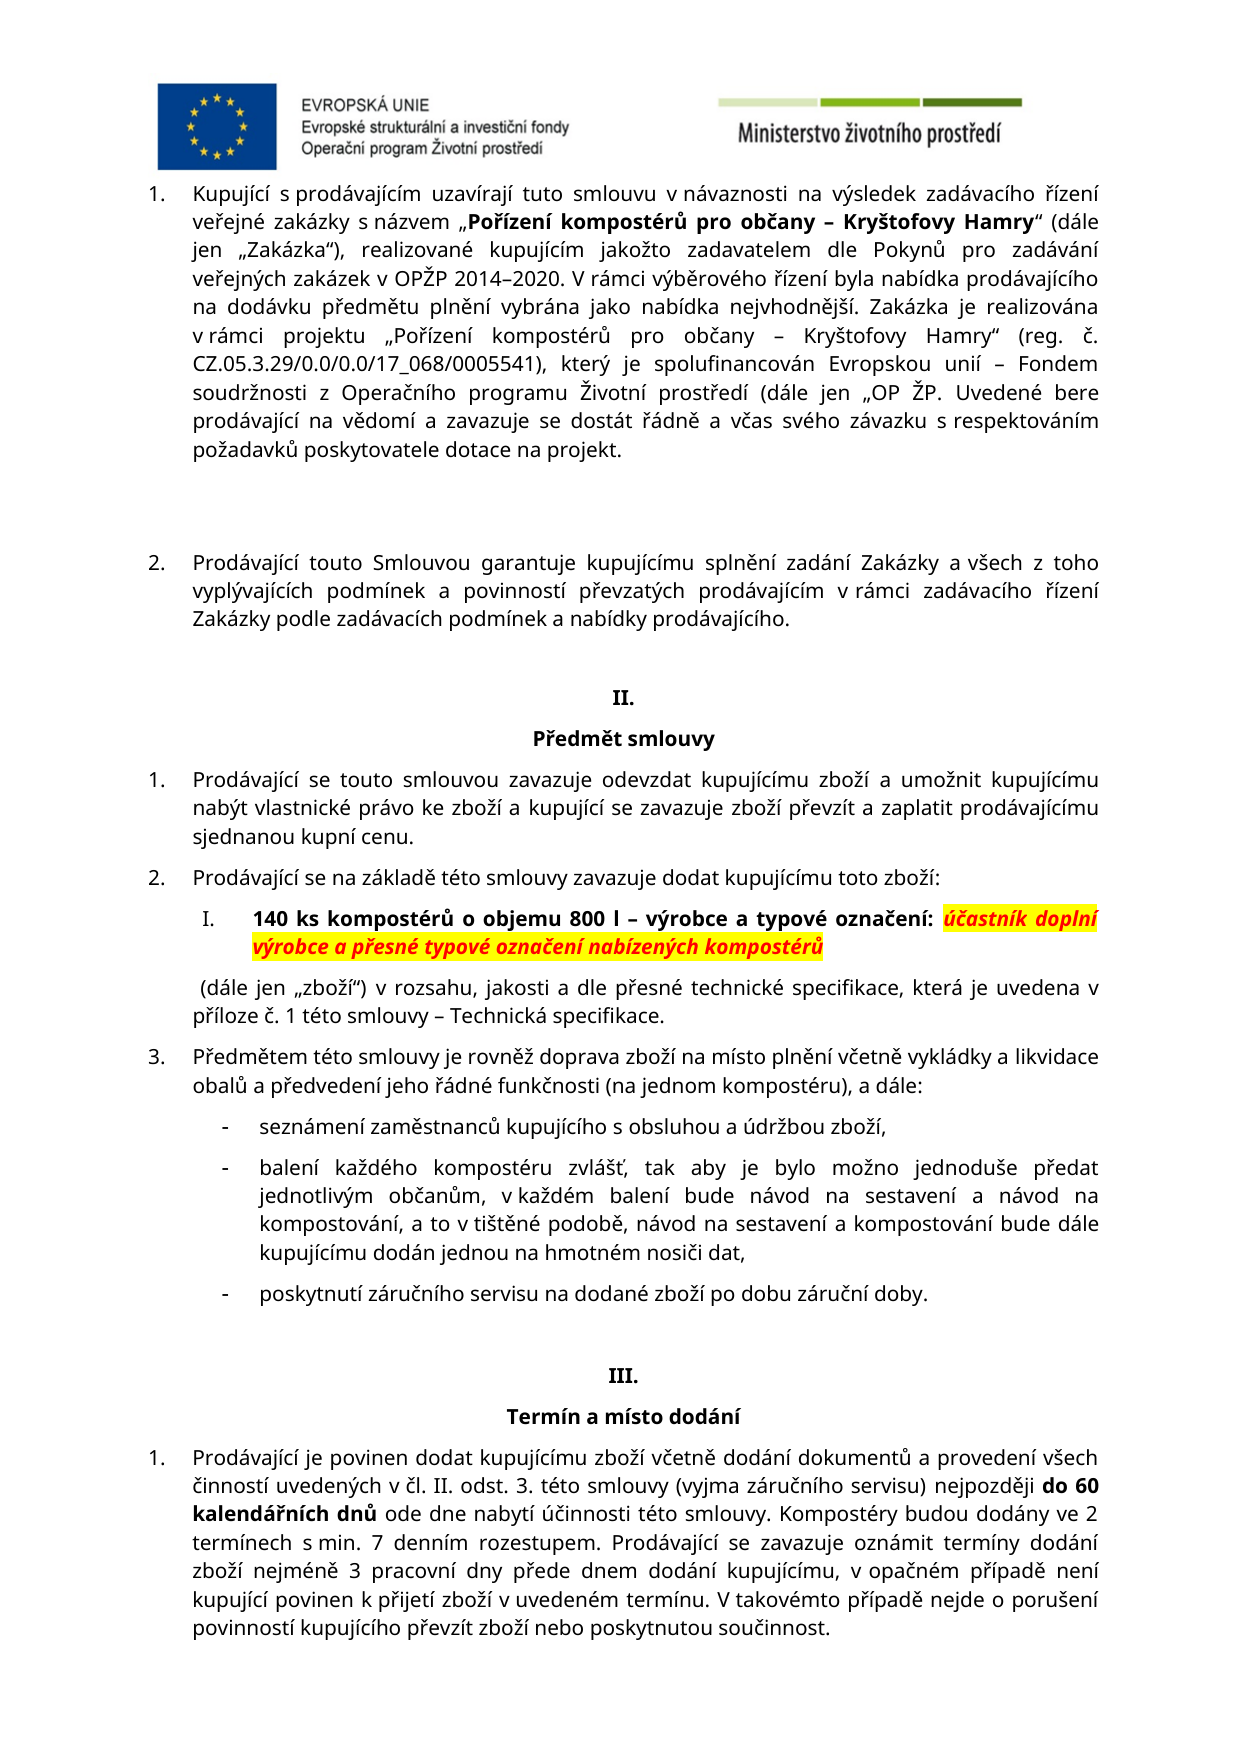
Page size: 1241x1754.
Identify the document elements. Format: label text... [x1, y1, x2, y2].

picture [147, 73, 1092, 179]
list Prodávající se touto smlouvou zavazuje odevzdat kupujícímu zboží a umožnit kupujícímu nabýt vlastnické právo ke zboží a kupující se zavazuje zboží převzít a zaplatit prodávajícímu sjednanou kupní cenu. [148, 765, 1099, 850]
list Prodávající se na základě této smlouvy zavazuje dodat kupujícímu toto zboží: [148, 863, 1099, 891]
list 140 ks kompostérů o objemu 800 l – výrobce a typové označení: účastník doplní výrobce a přesné typové označení nabízených kompostérů [215, 904, 1099, 961]
text II. [148, 683, 1099, 711]
list balení každého kompostéru zvlášť, tak aby je bylo možno jednoduše předat jednotlivým občanům, v každém balení bude návod na sestavení a návod na kompostování, a to v tištěné podobě, návod na sestavení a kompostování bude dále kupujícímu dodán jednou na hmotném nosiči dat, [222, 1153, 1099, 1266]
text (dále jen „zboží“) v rozsahu, jakosti a dle přesné technické specifikace, která je uvedena v příloze č. 1 této smlouvy – Technická specifikace. [192, 973, 1099, 1030]
list Prodávající touto Smlouvou garantuje kupujícímu splnění zadání Zakázky a všech z toho vyplývajících podmínek a povinností převzatých prodávajícím v rámci zadávacího řízení Zakázky podle zadávacích podmínek a nabídky prodávajícího. [148, 548, 1099, 633]
list Kupující s prodávajícím uzavírají tuto smlouvu v návaznosti na výsledek zadávacího řízení veřejné zakázky s názvem „Pořízení kompostérů pro občany – Kryštofovy Hamry“ (dále jen „Zakázka“), realizované kupujícím jakožto zadavatelem dle Pokynů pro zadávání veřejných zakázek v OPŽP 2014–2020. V rámci výběrového řízení byla nabídka prodávajícího na dodávku předmětu plnění vybrána jako nabídka nejvhodnější. Zakázka je realizována v rámci projektu „Pořízení kompostérů pro občany – Kryštofovy Hamry“ (reg. č. CZ.05.3.29/0.0/0.0/17_068/0005541), který je spolufinancován Evropskou unií – Fondem soudržnosti z Operačního programu Životní prostředí (dále jen „OP ŽP. Uvedené bere prodávající na vědomí a zavazuje se dostát řádně a včas svého závazku s respektováním požadavků poskytovatele dotace na projekt. [148, 179, 1099, 463]
text III. [148, 1361, 1099, 1389]
list Prodávající je povinen dodat kupujícímu zboží včetně dodání dokumentů a provedení všech činností uvedených v čl. II. odst. 3. této smlouvy (vyjma záručního servisu) nejpozději do 60 kalendářních dnů ode dne nabytí účinnosti této smlouvy. Kompostéry budou dodány ve 2 termínech s min. 7 denním rozestupem. Prodávající se zavazuje oznámit termíny dodání zboží nejméně 3 pracovní dny přede dnem dodání kupujícímu, v opačném případě není kupující povinen k přijetí zboží v uvedeném termínu. V takovémto případě nejde o porušení povinností kupujícího převzít zboží nebo poskytnutou součinnost. [148, 1443, 1099, 1642]
list poskytnutí záručního servisu na dodané zboží po dobu záruční doby. [222, 1279, 1099, 1307]
text Termín a místo dodání [148, 1402, 1099, 1430]
list seznámení zaměstnanců kupujícího s obsluhou a údržbou zboží, [222, 1112, 1099, 1140]
list Předmětem této smlouvy je rovněž doprava zboží na místo plnění včetně vykládky a likvidace obalů a předvedení jeho řádné funkčnosti (na jednom kompostéru), a dále: [148, 1042, 1099, 1099]
text Předmět smlouvy [148, 724, 1099, 752]
